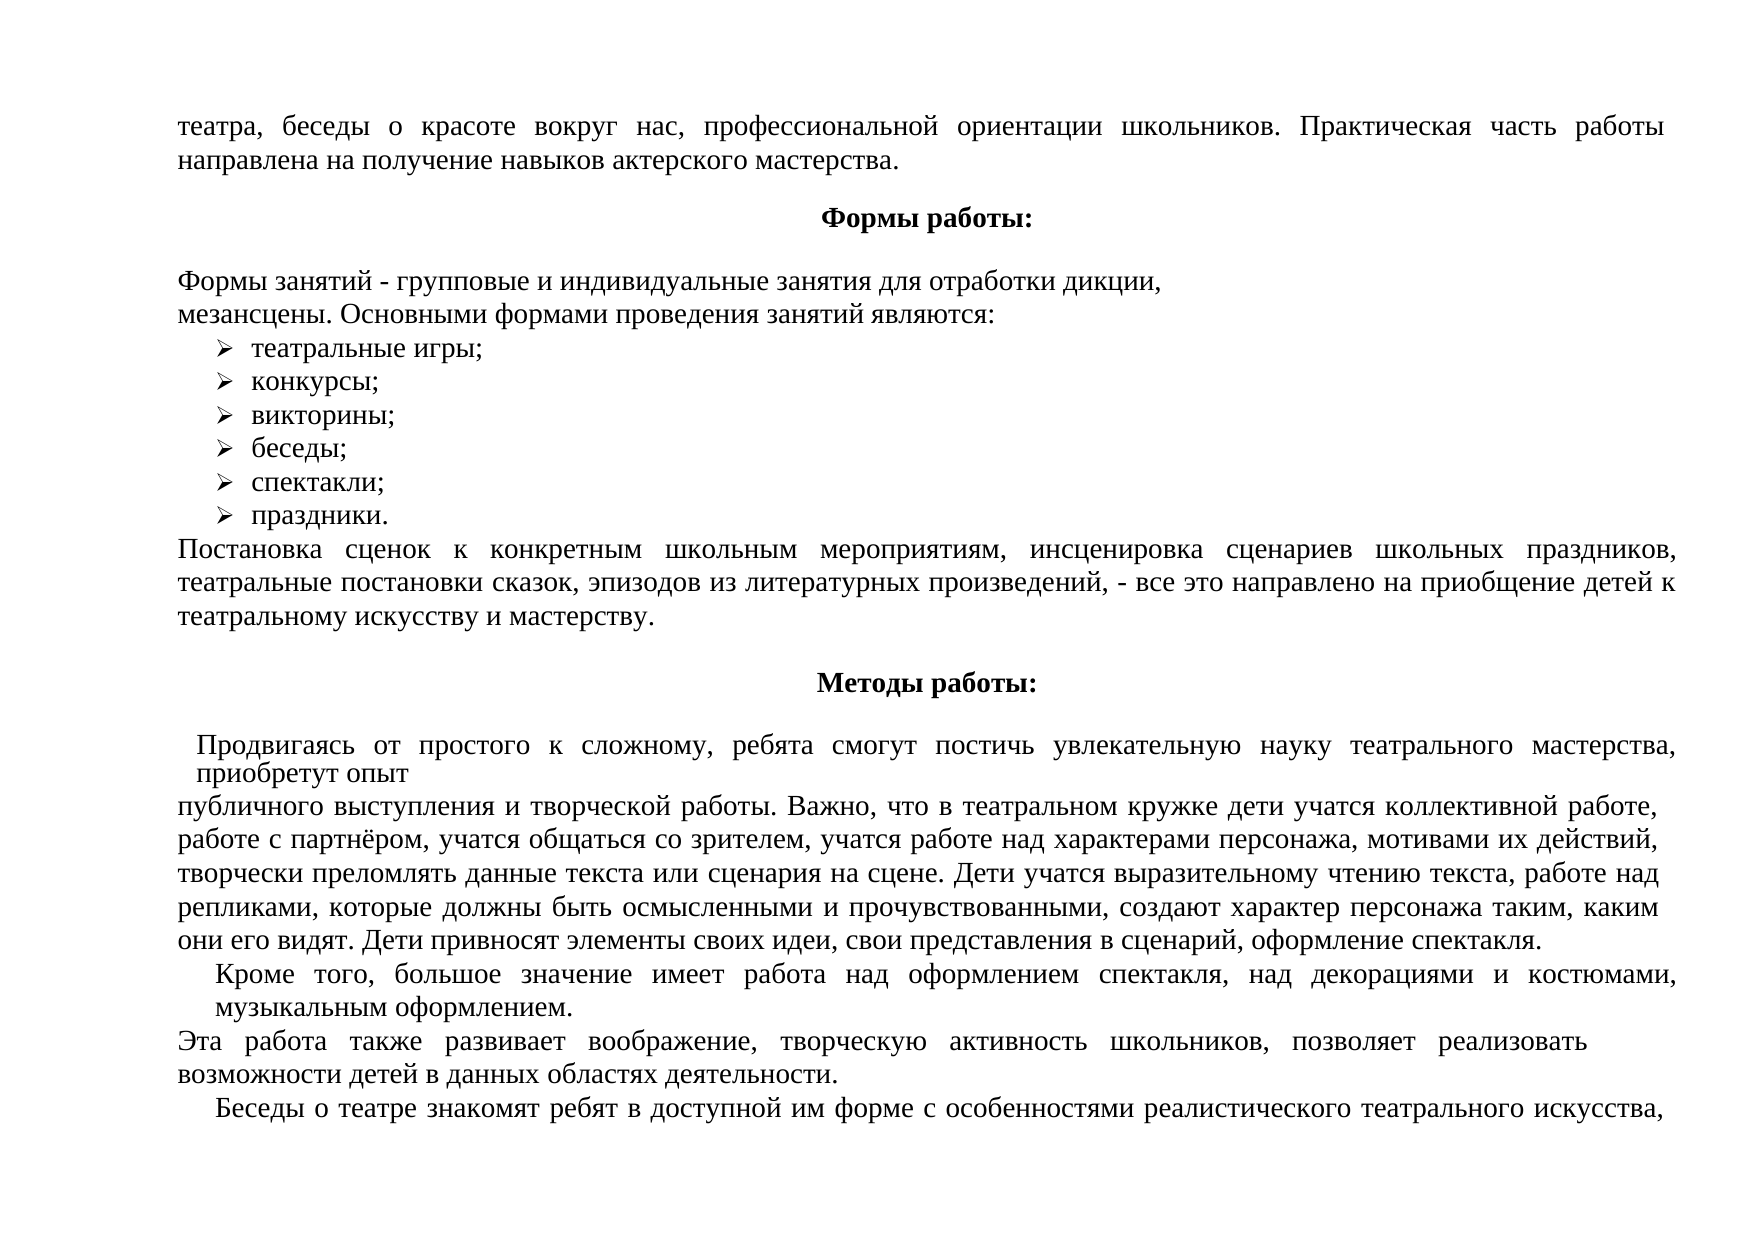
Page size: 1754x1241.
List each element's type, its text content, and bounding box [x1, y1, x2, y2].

text Постановка сценок к конкретным школьным мероприятиям, инсценировка сценариев школьных праздников, театральные постановки сказок, эпизодов из литературных произведений, - все это направлено на приобщение детей к театральному искусству и мастерству. [177, 531, 1677, 632]
text публичного выступления и творческой работы. Важно, что в театральном кружке дети учатся коллективной работе, работе с партнёром, учатся общаться со зрителем, учатся работе над характерами персонажа, мотивами их действий, творчески преломлять данные текста или сценария на сцене. Дети учатся выразительному чтению текста, работе над репликами, которые должны быть осмысленными и прочувствованными, создают характер персонажа таким, каким они его видят. Дети привносят элементы своих идеи, свои представления в сценарий, оформление спектакля. [177, 788, 1659, 956]
list праздники. [215, 497, 1677, 531]
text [177, 1090, 1664, 1123]
text Методы работы: [177, 665, 1677, 699]
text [177, 108, 1664, 175]
text Эта работа также развивает воображение, творческую активность школьников, позволяет реализовать возможности детей в данных областях деятельности. [177, 1023, 1589, 1090]
list спектакли; [215, 464, 1677, 497]
list викторины; [215, 397, 1677, 430]
text Формы занятий - групповые и индивидуальные занятия для отработки дикции, мезансцены. Основными формами проведения занятий являются: [177, 263, 1163, 330]
list беседы; [215, 430, 1677, 464]
subtitle Формы работы: [177, 205, 1677, 233]
list театральные игры; [215, 330, 1677, 363]
text Кроме того, большое значение имеет работа над оформлением спектакля, над декорациями и костюмами, музыкальным оформлением. [215, 956, 1677, 1023]
list конкурсы; [215, 363, 1677, 397]
text Продвигаясь от простого к сложному, ребята смогут постичь увлекательную науку театрального мастерства, приобретут опыт [196, 732, 1677, 788]
